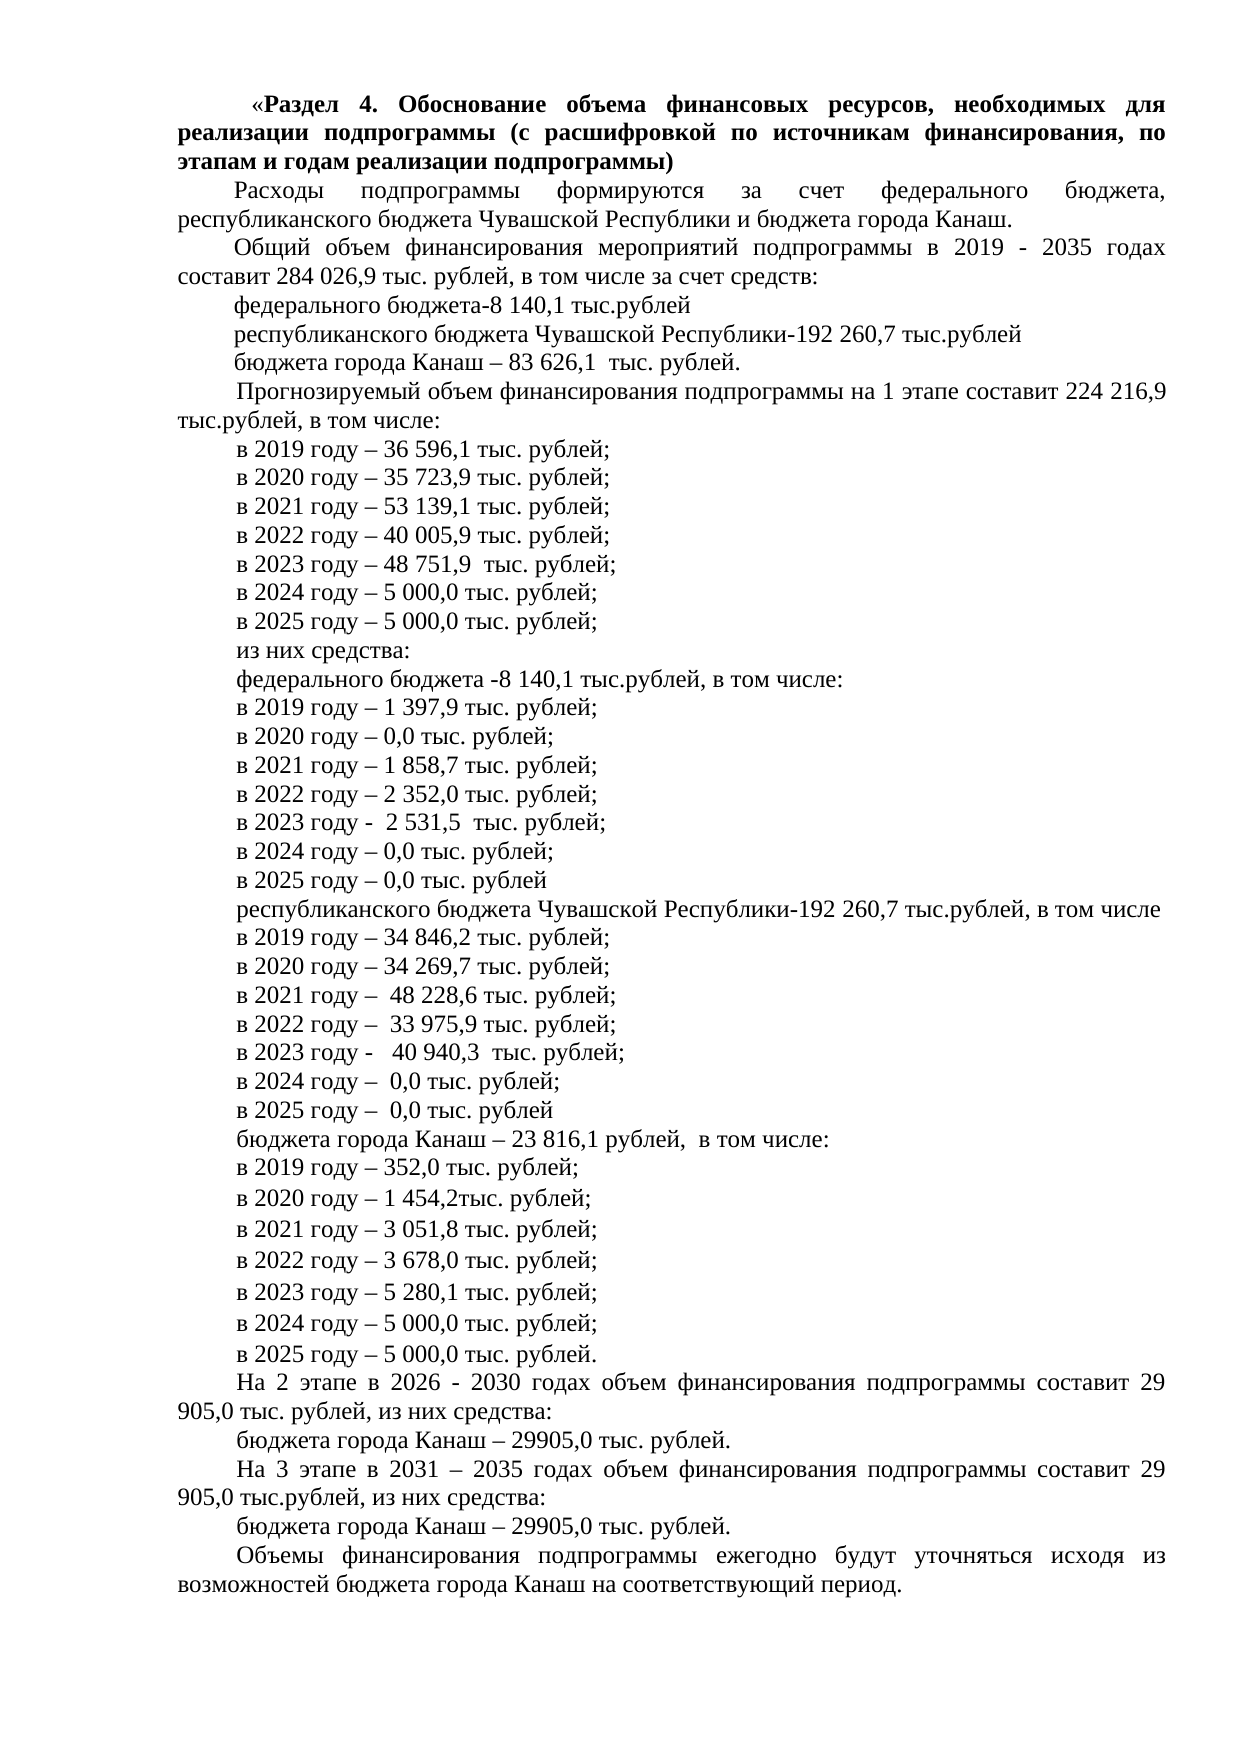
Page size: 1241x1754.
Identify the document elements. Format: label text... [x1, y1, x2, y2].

text в 2024 году – 5 000,0 тыс. рублей; [177, 577, 1166, 606]
text бюджета города Канаш – 23 816,1 рублей, в том числе: [177, 1124, 1166, 1152]
text в 2024 году – 5 000,0 тыс. рублей; [177, 1308, 1166, 1336]
text в 2022 году – 33 975,9 тыс. рублей; [177, 1009, 1166, 1037]
text в 2020 году – 0,0 тыс. рублей; [177, 721, 1166, 750]
text в 2022 году – 40 005,9 тыс. рублей; [177, 520, 1166, 549]
text Расходы подпрограммы формируются за счет федерального бюджета, республиканского бюджета Чувашской Республики и бюджета города Канаш. [177, 175, 1166, 232]
text бюджета города Канаш – 83 626,1 тыс. рублей. [177, 347, 1166, 376]
text «Раздел 4. Обоснование объема финансовых ресурсов, необходимых для реализации подпрограммы (с расшифровкой по источникам финансирования, по этапам и годам реализации подпрограммы) [177, 89, 1166, 175]
text в 2021 году – 48 228,6 тыс. рублей; [177, 980, 1166, 1009]
text Общий объем финансирования мероприятий подпрограммы в 2019 - 2035 годах составит 284 026,9 тыс. рублей, в том числе за счет средств: [177, 232, 1166, 290]
text в 2023 году - 2 531,5 тыс. рублей; [177, 807, 1166, 836]
text в 2020 году – 34 269,7 тыс. рублей; [177, 951, 1166, 980]
text из них средства: [177, 635, 1166, 664]
text в 2019 году – 352,0 тыс. рублей; [177, 1152, 1166, 1181]
text в 2024 году – 0,0 тыс. рублей; [177, 1066, 1166, 1095]
text На 2 этапе в 2026 - 2030 годах объем финансирования подпрограммы составит 29 905,0 тыс. рублей, из них средства: [177, 1367, 1166, 1425]
text Объемы финансирования подпрограммы ежегодно будут уточняться исходя из возможностей бюджета города Канаш на соответствующий период. [177, 1540, 1166, 1597]
text федерального бюджета-8 140,1 тыс.рублей [177, 290, 1166, 319]
text в 2022 году – 3 678,0 тыс. рублей; [177, 1246, 1166, 1274]
text в 2019 году – 1 397,9 тыс. рублей; [177, 692, 1166, 721]
text в 2025 году – 0,0 тыс. рублей [177, 1095, 1166, 1124]
text республиканского бюджета Чувашской Республики-192 260,7 тыс.рублей [177, 319, 1166, 347]
text в 2023 году – 48 751,9 тыс. рублей; [177, 549, 1166, 577]
text в 2023 году – 5 280,1 тыс. рублей; [177, 1277, 1166, 1305]
text Прогнозируемый объем финансирования подпрограммы на 1 этапе составит 224 216,9 тыс.рублей, в том числе: [177, 376, 1166, 434]
text республиканского бюджета Чувашской Республики-192 260,7 тыс.рублей, в том числе [177, 894, 1166, 922]
text в 2025 году – 5 000,0 тыс. рублей. [177, 1339, 1166, 1367]
text в 2025 году – 5 000,0 тыс. рублей; [177, 606, 1166, 635]
text в 2019 году – 36 596,1 тыс. рублей; [177, 434, 1166, 462]
text в 2019 году – 34 846,2 тыс. рублей; [177, 922, 1166, 951]
text в 2020 году – 35 723,9 тыс. рублей; [177, 462, 1166, 491]
text в 2021 году – 3 051,8 тыс. рублей; [177, 1214, 1166, 1243]
text в 2021 году – 1 858,7 тыс. рублей; [177, 750, 1166, 779]
text в 2021 году – 53 139,1 тыс. рублей; [177, 491, 1166, 520]
text в 2025 году – 0,0 тыс. рублей [177, 865, 1166, 894]
text бюджета города Канаш – 29905,0 тыс. рублей. [177, 1425, 1166, 1454]
text в 2024 году – 0,0 тыс. рублей; [177, 836, 1166, 865]
text в 2020 году – 1 454,2тыс. рублей; [177, 1183, 1166, 1212]
text федерального бюджета -8 140,1 тыс.рублей, в том числе: [177, 664, 1166, 692]
text бюджета города Канаш – 29905,0 тыс. рублей. [177, 1511, 1166, 1540]
text в 2022 году – 2 352,0 тыс. рублей; [177, 779, 1166, 807]
text На 3 этапе в 2031 – 2035 годах объем финансирования подпрограммы составит 29 905,0 тыс.рублей, из них средства: [177, 1454, 1166, 1511]
text в 2023 году - 40 940,3 тыс. рублей; [177, 1037, 1166, 1066]
